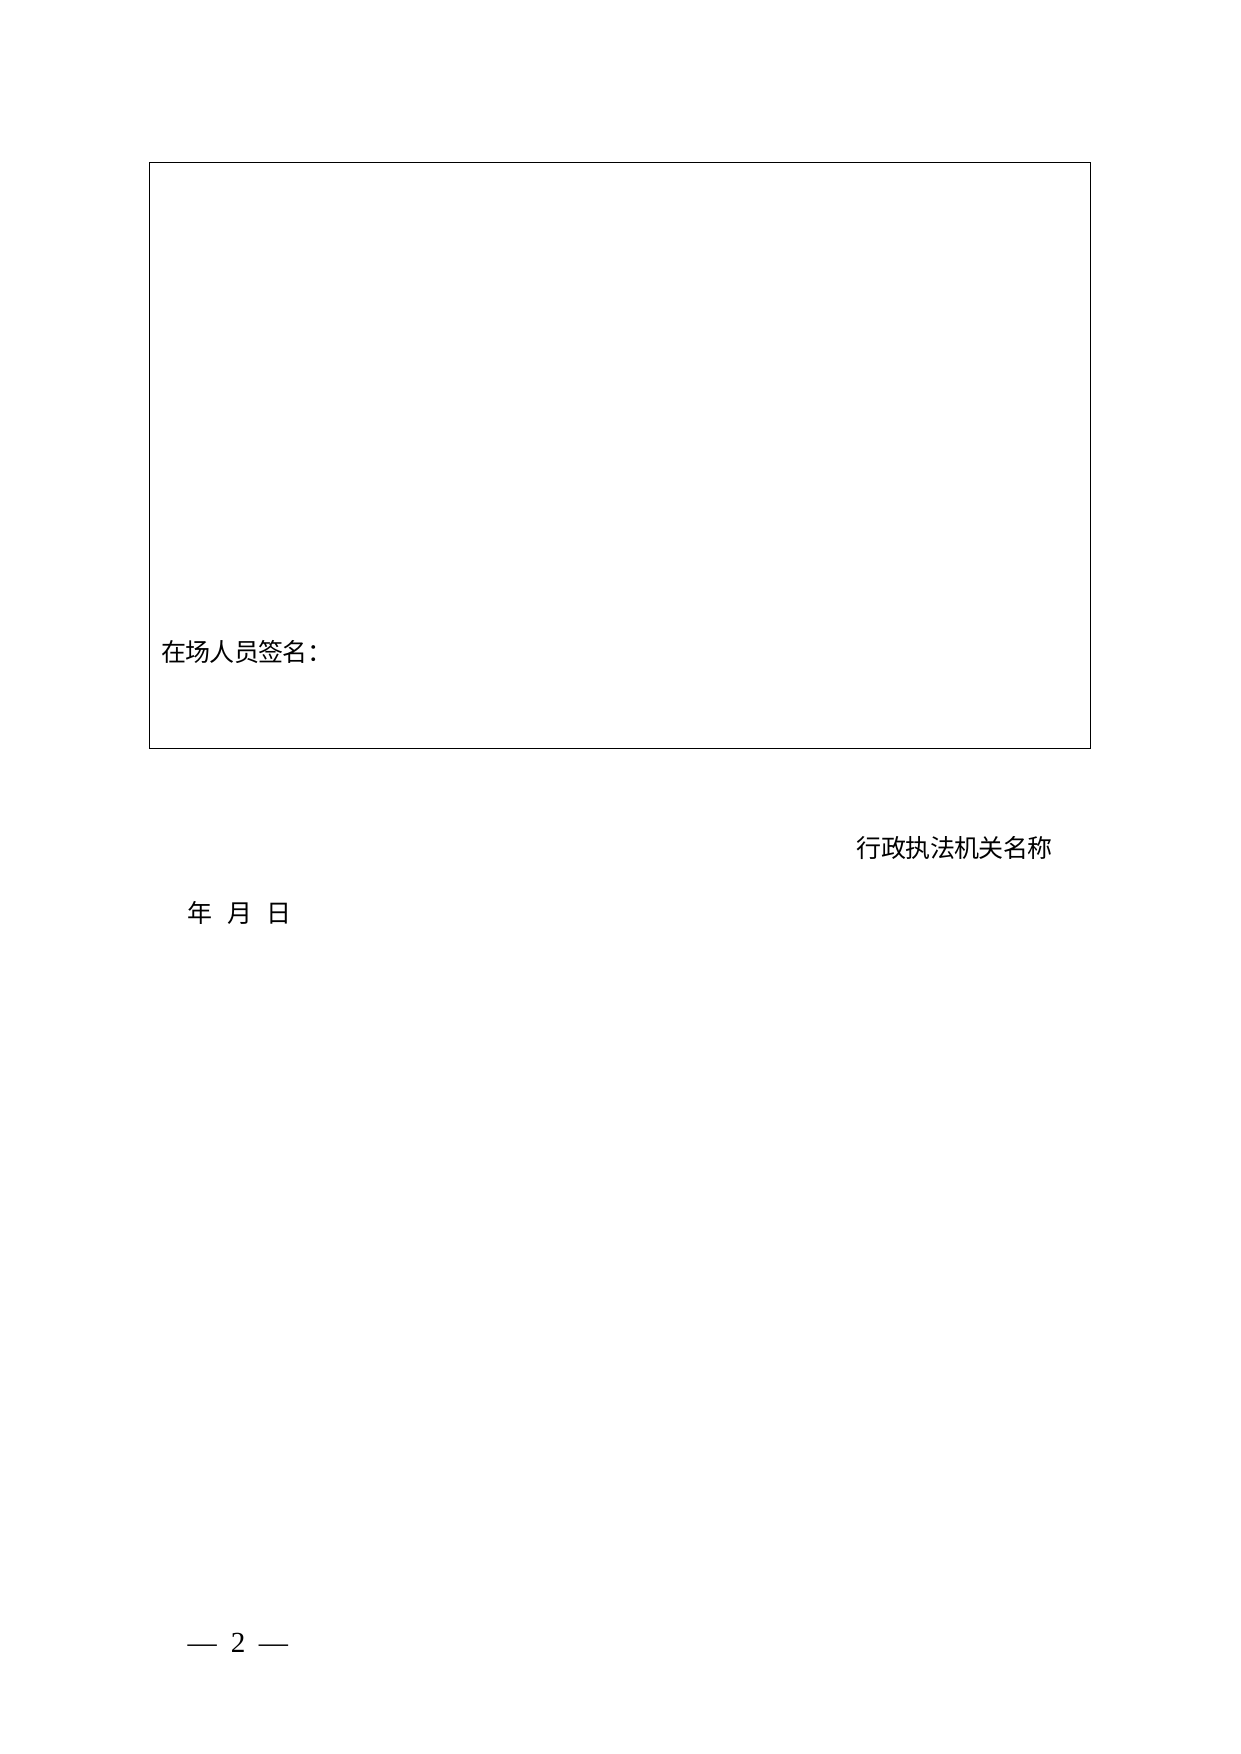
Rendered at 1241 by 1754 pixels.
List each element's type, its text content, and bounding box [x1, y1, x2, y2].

table_cell 执行记录 在场人员签名： [150, 163, 1090, 748]
text 年 月 日 [187, 879, 1053, 944]
text 行政执法机关名称 [187, 814, 1053, 879]
